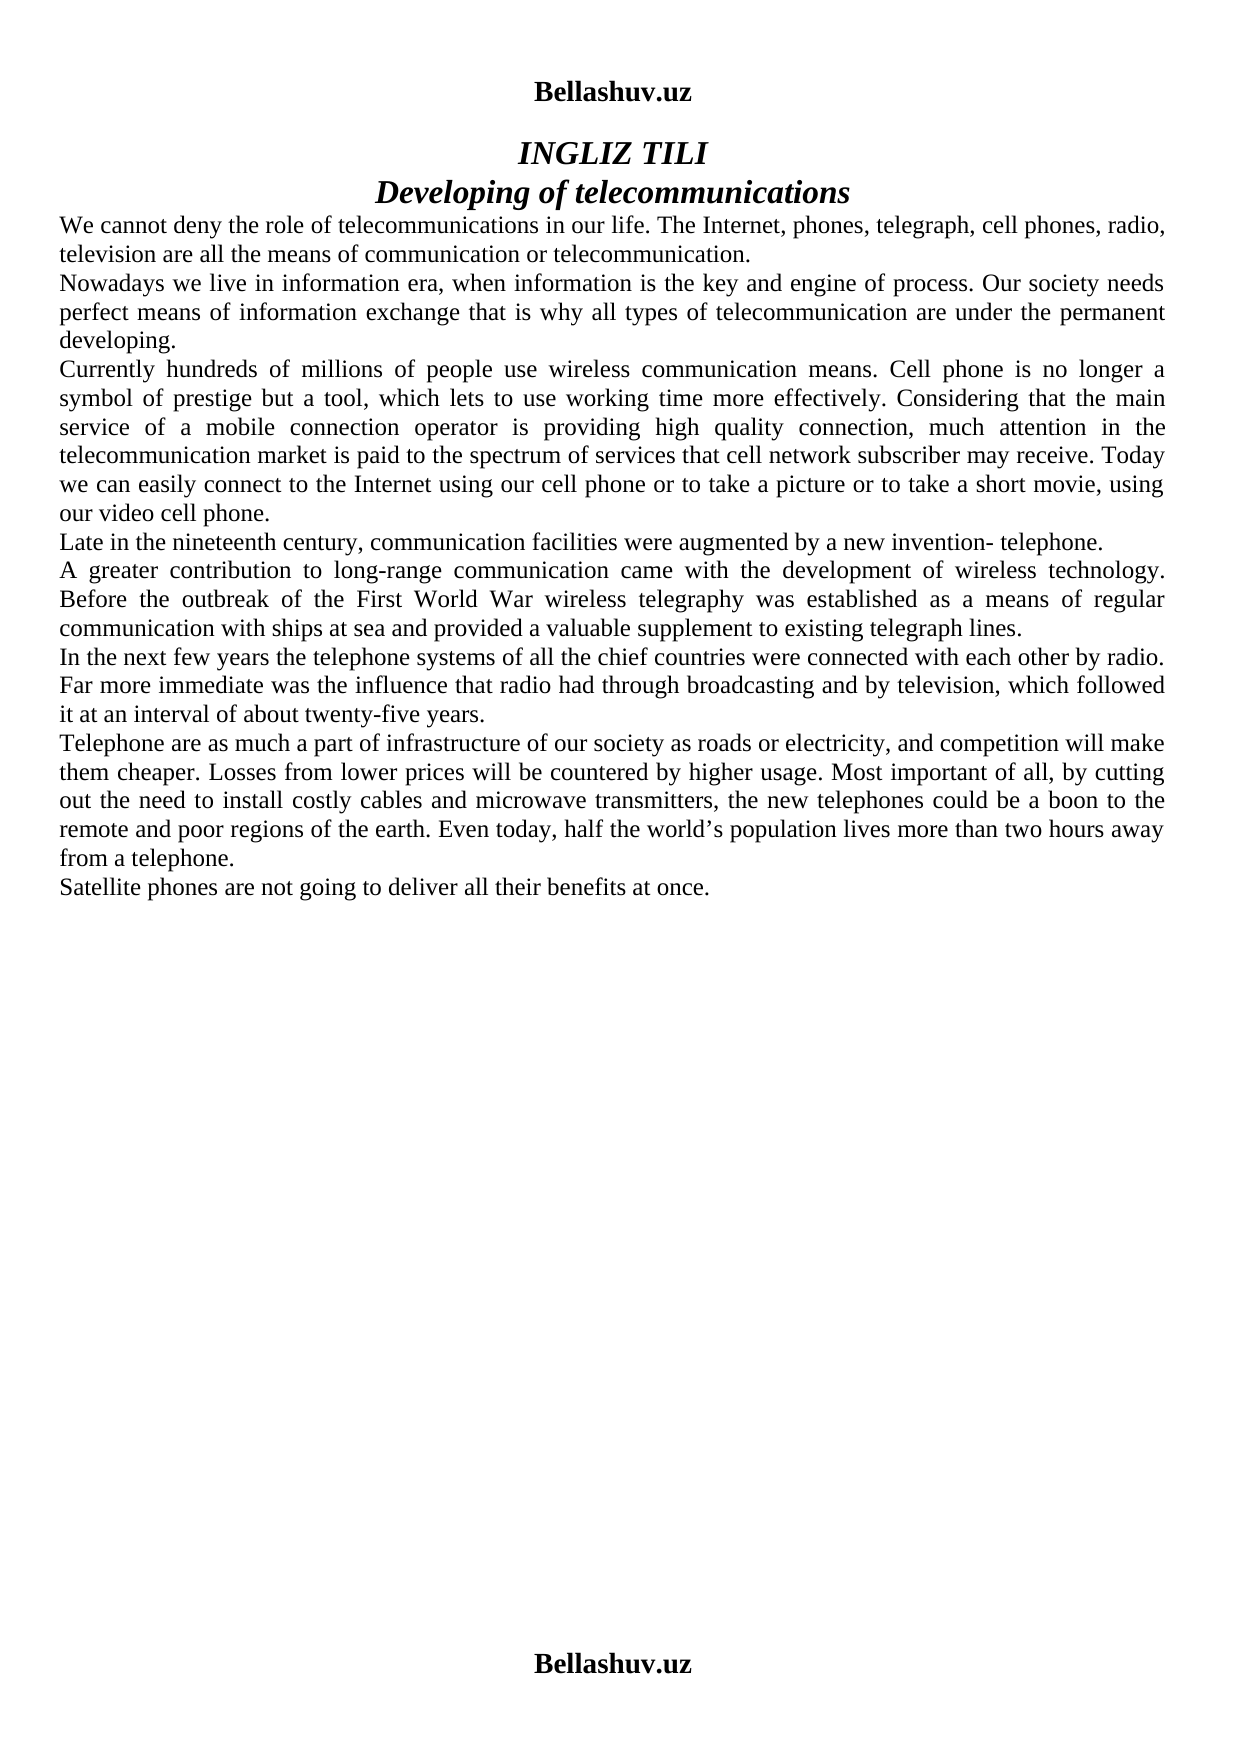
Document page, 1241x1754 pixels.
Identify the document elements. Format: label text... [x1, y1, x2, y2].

text We cannot deny the role of telecommunications in our life. The Internet, phones, telegraph, cell phones, radio, television are all the means of communication or telecommunication. [59, 210, 1167, 268]
text A greater contribution to long-range communication came with the development of wireless technology. Before the outbreak of the First World War wireless telegraphy was established as a means of regular communication with ships at sea and provided a valuable supplement to existing telegraph lines. [59, 555, 1167, 642]
text INGLIZ TILI [59, 134, 1167, 172]
text In the next few years the telephone systems of all the chief countries were connected with each other by radio. Far more immediate was the influence that radio had through broadcasting and by television, which followed it at an interval of about twenty-five years. [59, 642, 1167, 728]
text Currently hundreds of millions of people use wireless communication means. Cell phone is no longer a symbol of prestige but a tool, which lets to use working time more effectively. Considering that the main service of a mobile connection operator is providing high quality connection, much attention in the telecommunication market is paid to the spectrum of services that cell network subscriber may receive. Today we can easily connect to the Internet using our cell phone or to take a picture or to take a short movie, using our video cell phone. [59, 354, 1167, 527]
text Late in the nineteenth century, communication facilities were augmented by a new invention- telephone. [59, 527, 1167, 555]
text Telephone are as much a part of infrastructure of our society as roads or electricity, and competition will make them cheaper. Losses from lower prices will be countered by higher usage. Most important of all, by cutting out the need to install costly cables and microwave transmitters, the new telephones could be a boon to the remote and poor regions of the earth. Even today, half the world’s population lives more than two hours away from a telephone. [59, 728, 1167, 872]
text Developing of telecommunications [59, 172, 1167, 210]
text Nowadays we live in information era, when information is the key and engine of process. Our society needs perfect means of information exchange that is why all types of telecommunication are under the permanent developing. [59, 268, 1167, 354]
text Satellite phones are not going to deliver all their benefits at once. [59, 872, 1167, 900]
